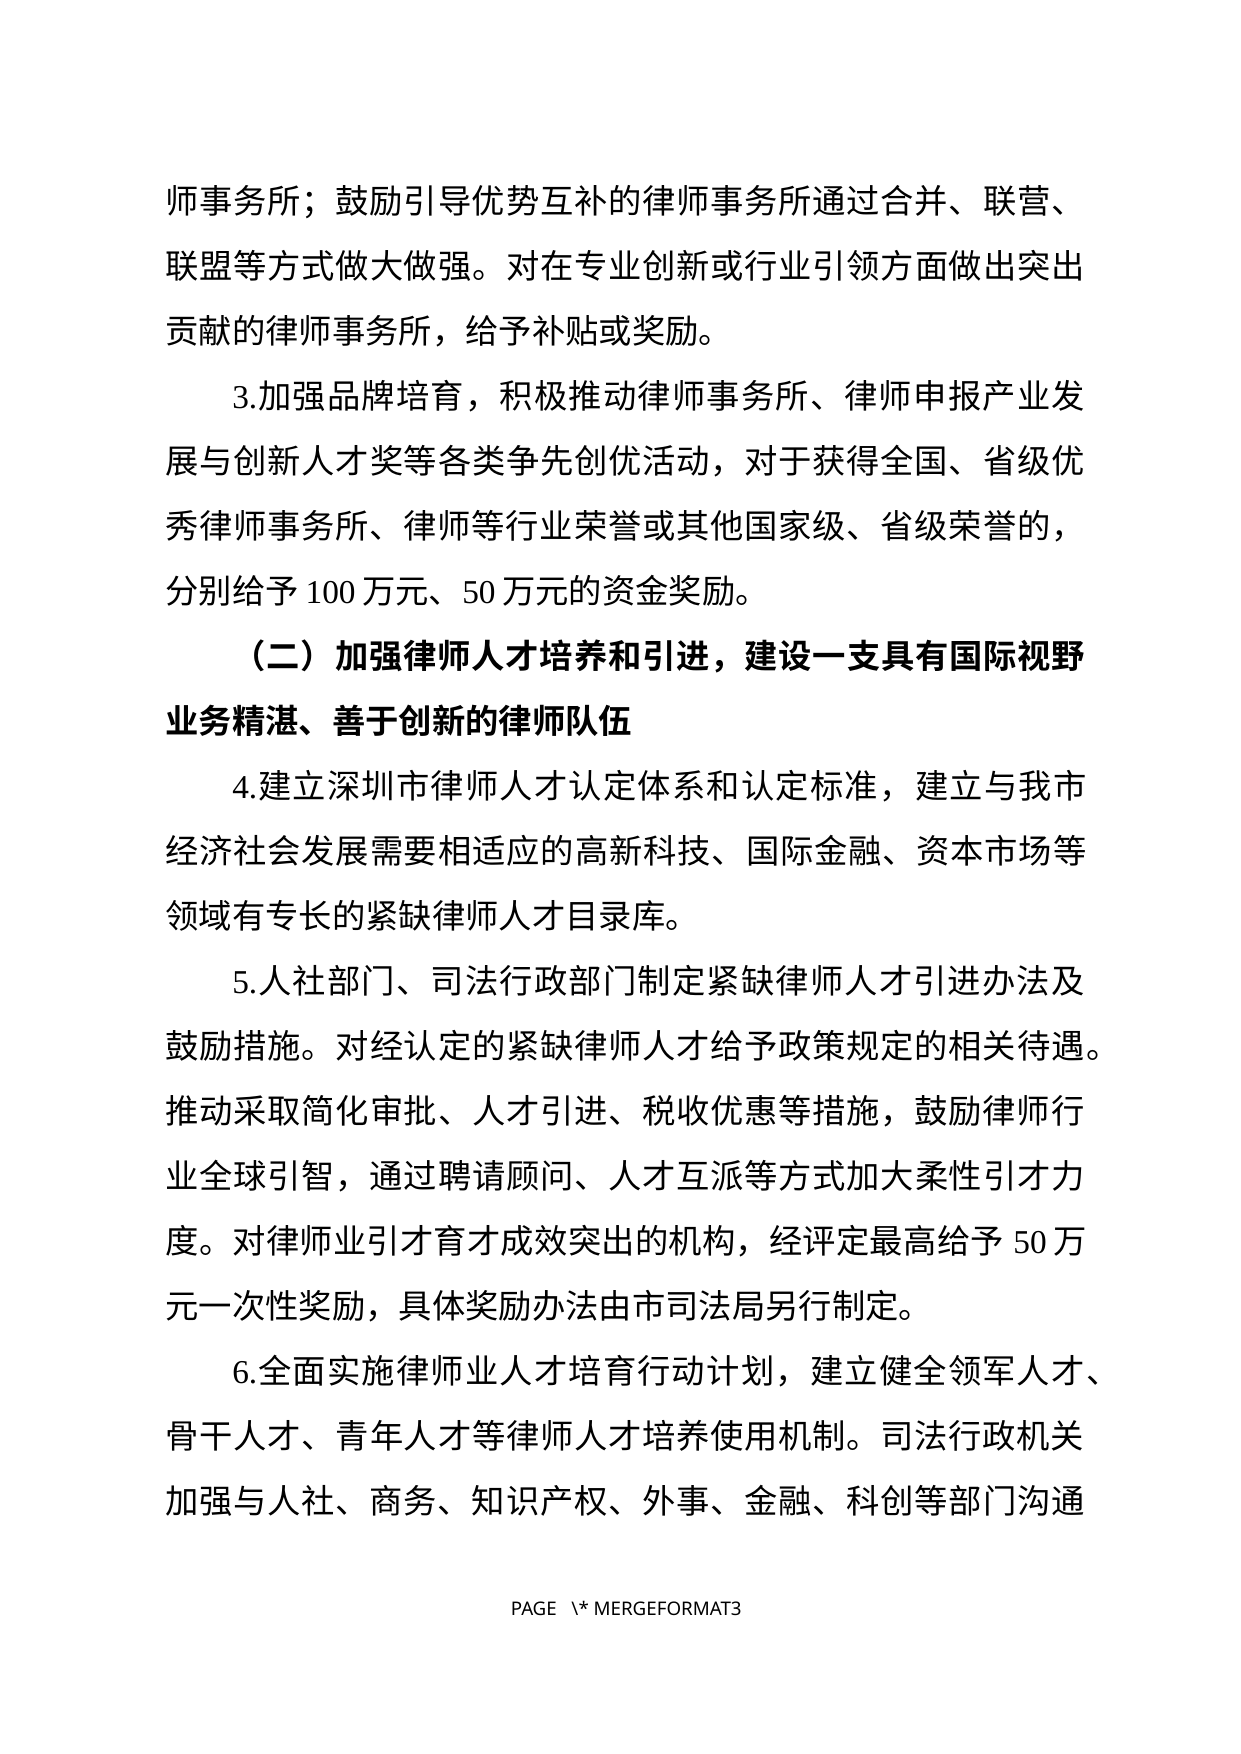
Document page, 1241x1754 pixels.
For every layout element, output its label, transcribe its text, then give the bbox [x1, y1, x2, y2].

text （二）加强律师人才培养和引进，建设一支具有国际视野、业务精湛、善于创新的律师队伍 [165, 621, 1087, 751]
text 5.人社部门、司法行政部门制定紧缺律师人才引进办法及鼓励措施。对经认定的紧缺律师人才给予政策规定的相关待遇。推动采取简化审批、人才引进、税收优惠等措施，鼓励律师行业全球引智，通过聘请顾问、人才互派等方式加大柔性引才力度。对律师业引才育才成效突出的机构，经评定最高给予50万元一次性奖励，具体奖励办法由市司法局另行制定。 [165, 946, 1087, 1336]
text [165, 1336, 1087, 1531]
text 3.加强品牌培育，积极推动律师事务所、律师申报产业发展与创新人才奖等各类争先创优活动，对于获得全国、省级优秀律师事务所、律师等行业荣誉或其他国家级、省级荣誉的，分别给予100万元、50万元的资金奖励。 [165, 361, 1087, 621]
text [165, 166, 1087, 361]
text 4.建立深圳市律师人才认定体系和认定标准，建立与我市经济社会发展需要相适应的高新科技、国际金融、资本市场等领域有专长的紧缺律师人才目录库。 [165, 751, 1087, 946]
